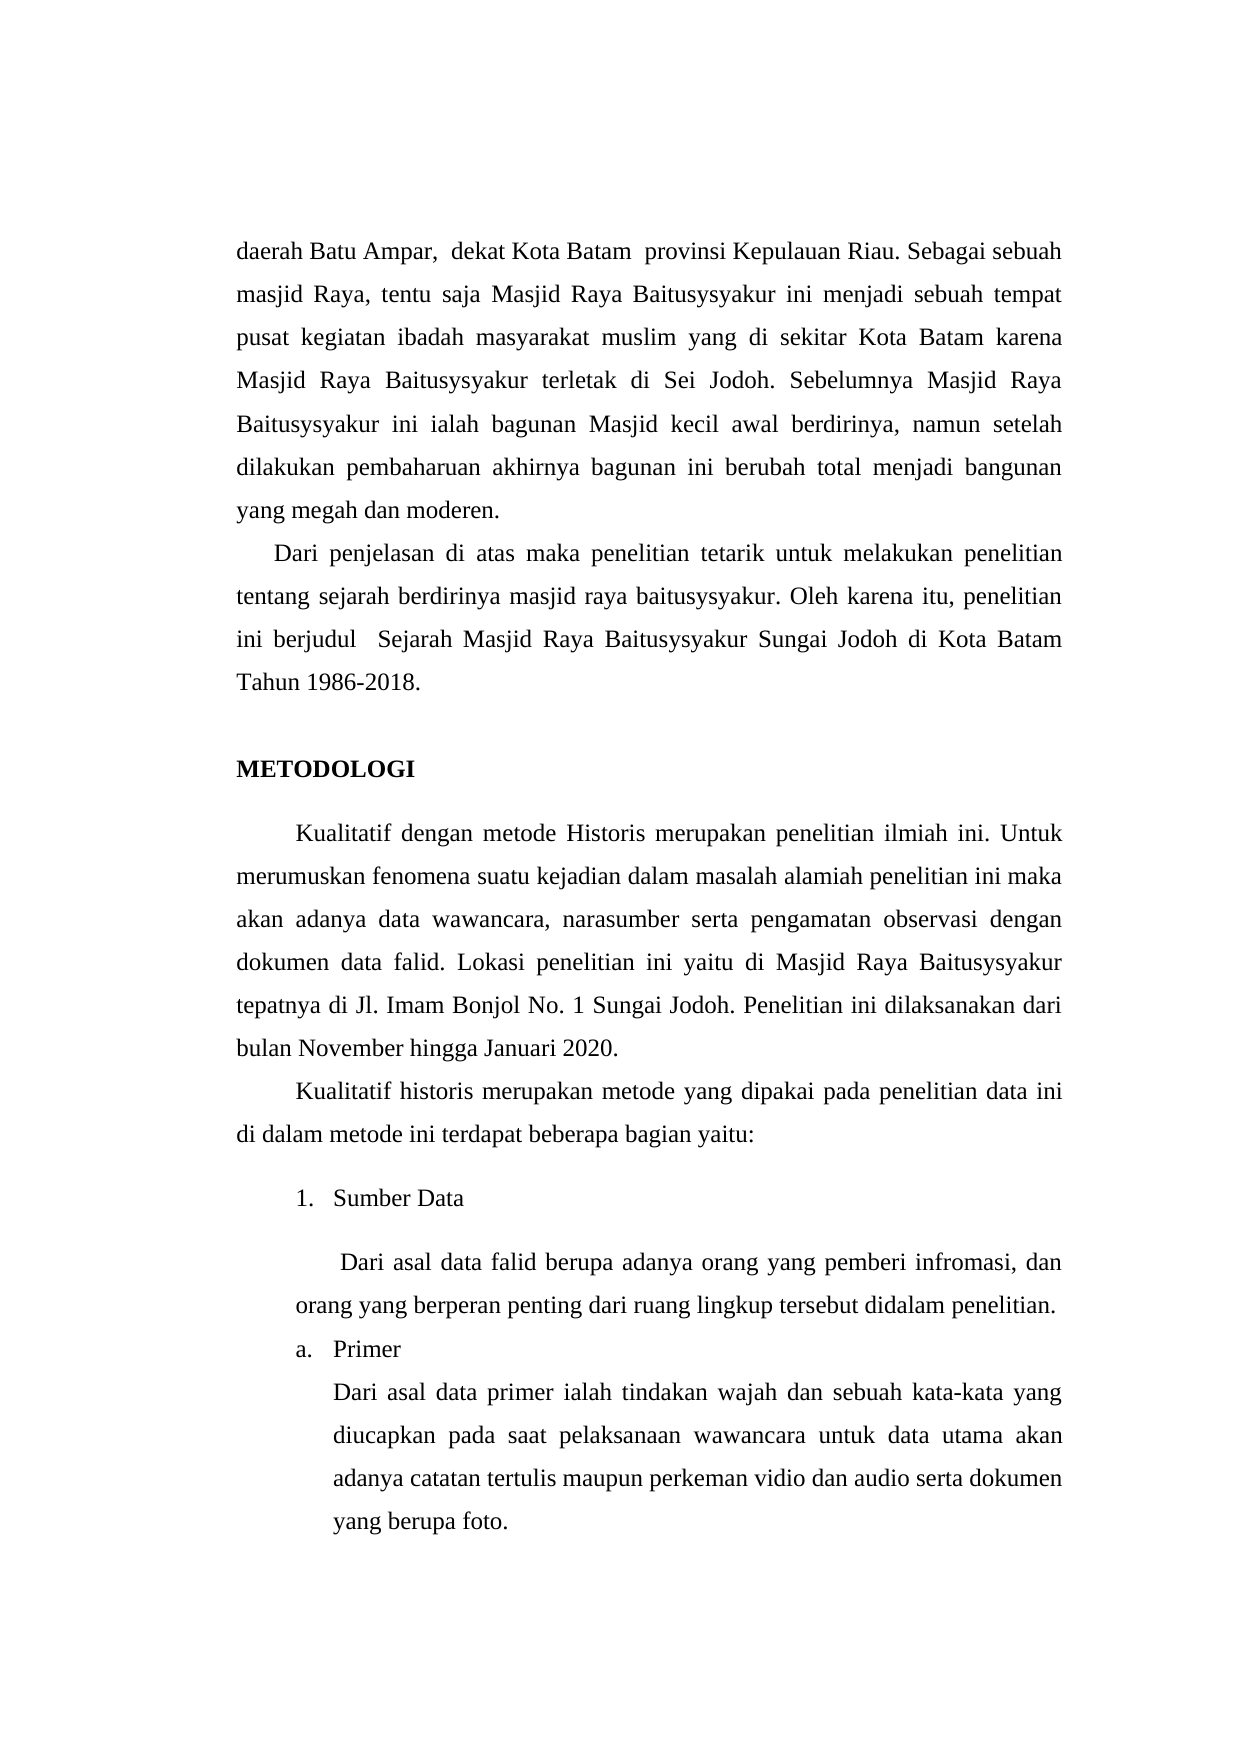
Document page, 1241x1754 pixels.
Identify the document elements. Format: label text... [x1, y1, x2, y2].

text Dari asal data falid berupa adanya orang yang pemberi infromasi, dan orang yang berperan penting dari ruang lingkup tersebut didalam penelitian. [295, 1247, 1063, 1319]
text Kualitatif historis merupakan metode yang dipakai pada penelitian data ini di dalam metode ini terdapat beberapa bagian yaitu: [236, 1076, 1063, 1148]
text Kualitatif dengan metode Historis merupakan penelitian ilmiah ini. Untuk merumuskan fenomena suatu kejadian dalam masalah alamiah penelitian ini maka akan adanya data wawancara, narasumber serta pengamatan observasi dengan dokumen data falid. Lokasi penelitian ini yaitu di Masjid Raya Baitusysyakur tepatnya di Jl. Imam Bonjol No. 1 Sungai Jodoh. Penelitian ini dilaksanakan dari bulan November hingga Januari 2020. [236, 818, 1063, 1062]
list Primer [295, 1334, 1063, 1362]
list Dari asal data primer ialah tindakan wajah dan sebuah kata-kata yang diucapkan pada saat pelaksanaan wawancara untuk data utama akan adanya catatan tertulis maupun perkeman vidio dan audio serta dokumen yang berupa foto. [333, 1377, 1063, 1535]
text Dari penjelasan di atas maka penelitian tetarik untuk melakukan penelitian tentang sejarah berdirinya masjid raya baitusysyakur. Oleh karena itu, penelitian ini berjudul Sejarah Masjid Raya Baitusysyakur Sungai Jodoh di Kota Batam Tahun 1986-2018. [236, 538, 1063, 696]
text METODOLOGI [236, 754, 1063, 782]
list Sumber Data [295, 1183, 1063, 1212]
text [236, 236, 1063, 524]
